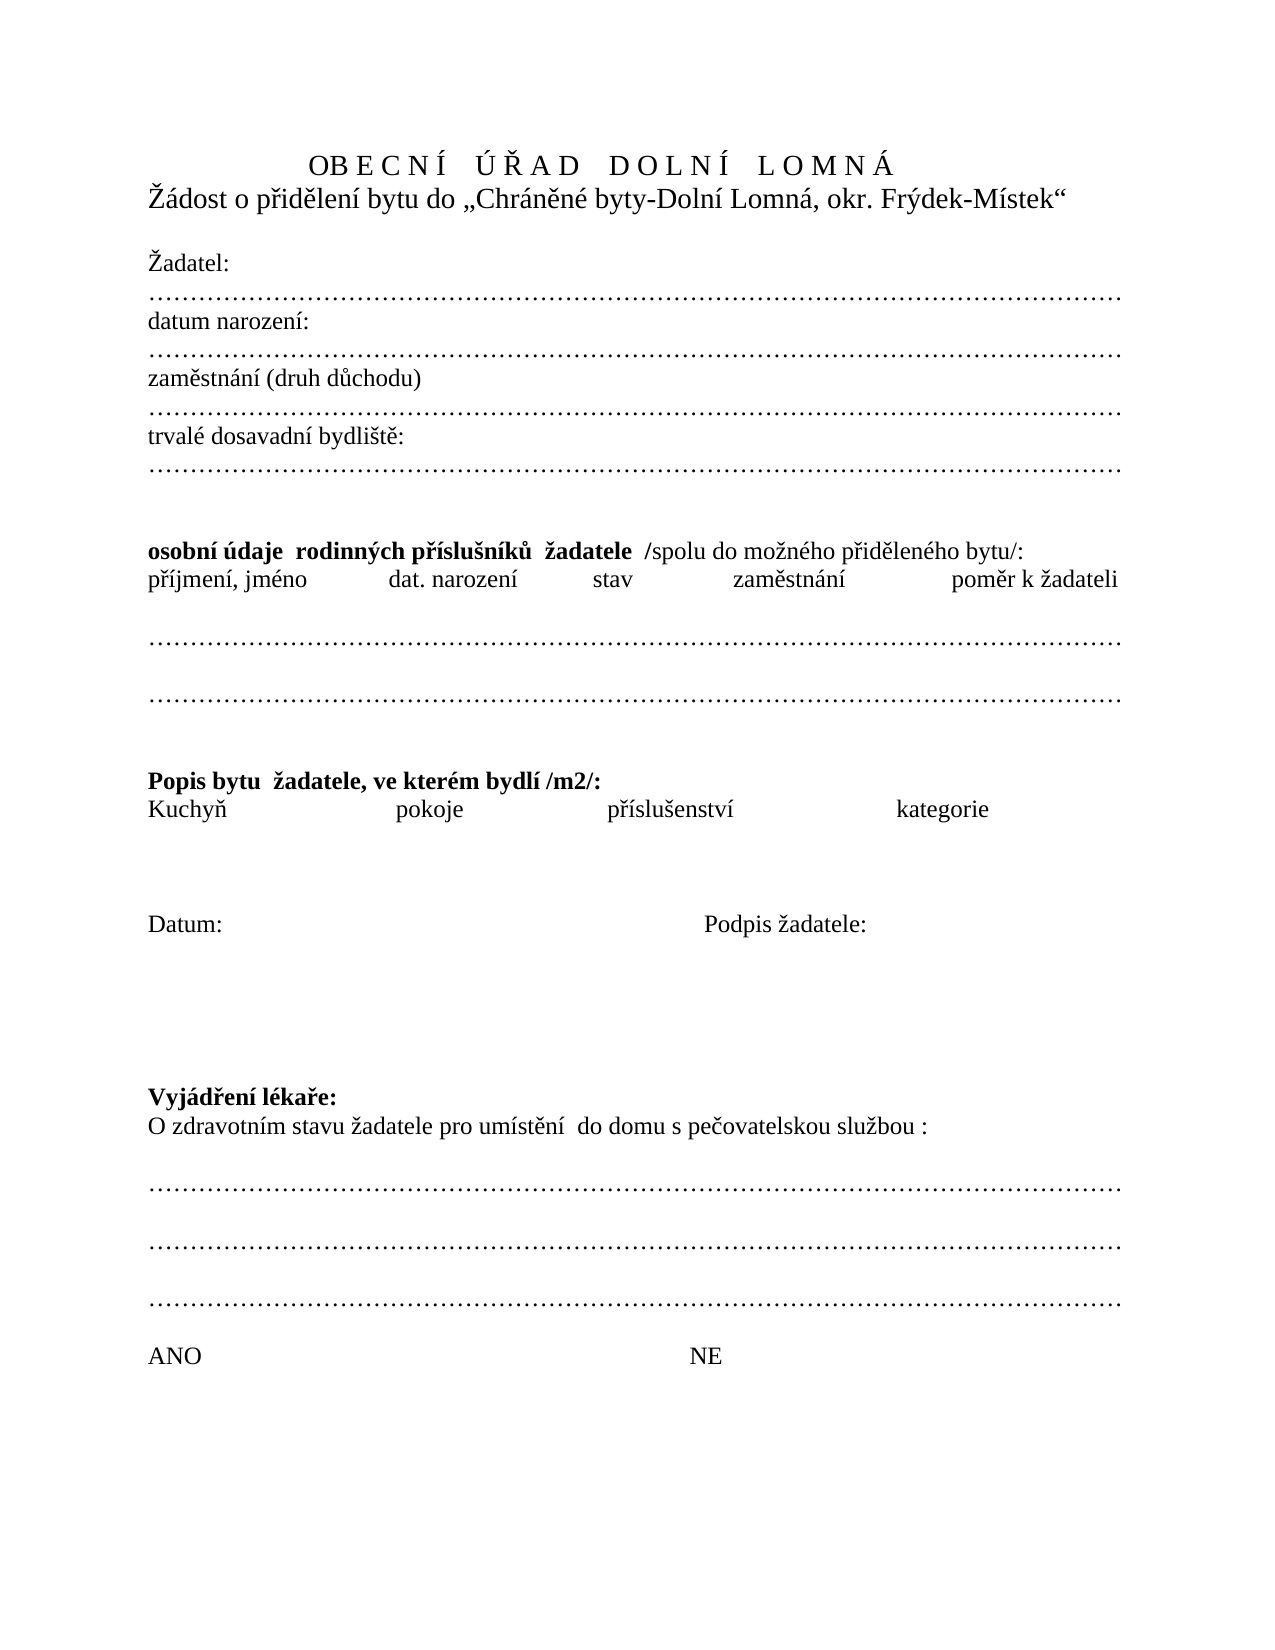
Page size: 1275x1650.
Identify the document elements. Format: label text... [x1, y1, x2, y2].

text ……………………………………………………………………………………………………… [148, 1226, 1127, 1254]
text trvalé dosavadní bydliště: [148, 421, 1127, 449]
text ……………………………………………………………………………………………………… [148, 449, 1127, 478]
text příjmení, jméno dat. narození stav zaměstnání poměr k žadateli [148, 564, 1127, 593]
text Žadatel: [148, 248, 1127, 277]
text ……………………………………………………………………………………………………… [148, 334, 1127, 363]
text Popis bytu žadatele, ve kterém bydlí /m2/: [148, 766, 1127, 794]
text Žádost o přidělení bytu do „Chráněné byty-Dolní Lomná, okr. Frýdek-Místek“ [148, 181, 1127, 215]
text Kuchyň pokoje příslušenství kategorie [148, 794, 1127, 823]
text ANO NE [148, 1341, 1127, 1369]
text datum narození: [148, 306, 1127, 334]
text ……………………………………………………………………………………………………… [148, 622, 1127, 651]
text ……………………………………………………………………………………………………… [148, 679, 1127, 708]
text zaměstnání (druh důchodu) [148, 363, 1127, 392]
text OB E C N Í Ú Ř A D D O L N Í L O M N Á [148, 148, 1127, 181]
text ……………………………………………………………………………………………………… [148, 392, 1127, 421]
text ……………………………………………………………………………………………………… [148, 277, 1127, 306]
text Datum: Podpis žadatele: [148, 909, 1127, 938]
text O zdravotním stavu žadatele pro umístění do domu s pečovatelskou službou : [148, 1111, 1127, 1139]
text osobní údaje rodinných příslušníků žadatele /spolu do možného přiděleného bytu/: [148, 536, 1127, 564]
text Vyjádření lékaře: [148, 1082, 1127, 1111]
text ……………………………………………………………………………………………………… [148, 1283, 1127, 1312]
text ……………………………………………………………………………………………………… [148, 1168, 1127, 1197]
